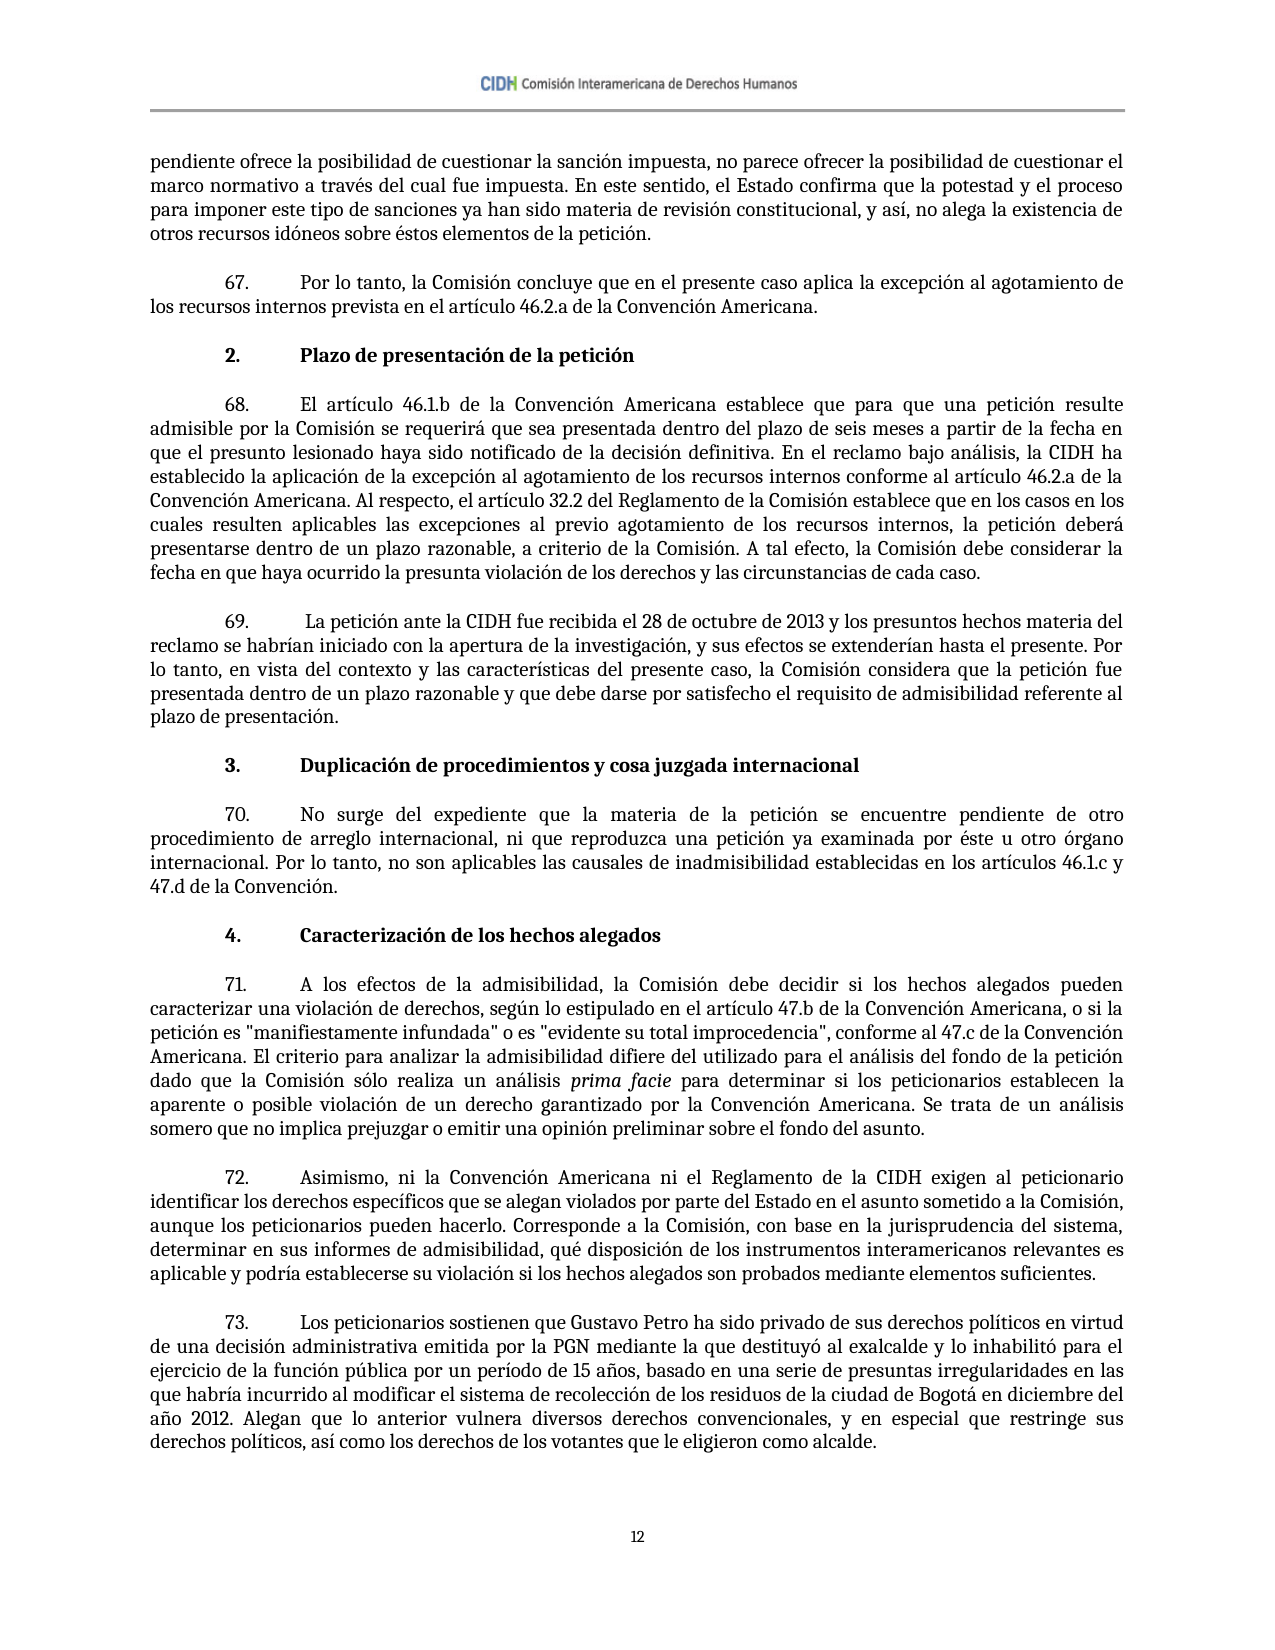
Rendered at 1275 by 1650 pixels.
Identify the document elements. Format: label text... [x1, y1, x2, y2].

list A los efectos de la admisibilidad, la Comisión debe decidir si los hechos alegados pueden caracterizar una violación de derechos, según lo estipulado en el artículo 47.b de la Convención Americana, o si la petición es "manifiestamente infundada" o es "evidente su total improcedencia", conforme al 47.c de la Convención Americana. El criterio para analizar la admisibilidad difiere del utilizado para el análisis del fondo de la petición dado que la Comisión sólo realiza un análisis prima facie para determinar si los peticionarios establecen la aparente o posible violación de un derecho garantizado por la Convención Americana. Se trata de un análisis somero que no implica prejuzgar o emitir una opinión preliminar sobre el fondo del asunto. [150, 973, 1125, 1141]
list El artículo 46.1.b de la Convención Americana establece que para que una petición resulte admisible por la Comisión se requerirá que sea presentada dentro del plazo de seis meses a partir de la fecha en que el presunto lesionado haya sido notificado de la decisión definitiva. En el reclamo bajo análisis, la CIDH ha establecido la aplicación de la excepción al agotamiento de los recursos internos conforme al artículo 46.2.a de la Convención Americana. Al respecto, el artículo 32.2 del Reglamento de la Comisión establece que en los casos en los cuales resulten aplicables las excepciones al previo agotamiento de los recursos internos, la petición deberá presentarse dentro de un plazo razonable, a criterio de la Comisión. A tal efecto, la Comisión debe considerar la fecha en que haya ocurrido la presunta violación de los derechos y las circunstancias de cada caso. [150, 393, 1125, 584]
text 4. Caracterización de los hechos alegados [150, 924, 1125, 948]
list Los peticionarios sostienen que Gustavo Petro ha sido privado de sus derechos políticos en virtud de una decisión administrativa emitida por la PGN mediante la que destituyó al exalcalde y lo inhabilitó para el ejercicio de la función pública por un período de 15 años, basado en una serie de presuntas irregularidades en las que habría incurrido al modificar el sistema de recolección de los residuos de la ciudad de Bogotá en diciembre del año 2012. Alegan que lo anterior vulnera diversos derechos convencionales, y en especial que restringe sus derechos políticos, así como los derechos de los votantes que le eligieron como alcalde. [150, 1310, 1125, 1454]
list Por lo tanto, la Comisión concluye que en el presente caso aplica la excepción al agotamiento de los recursos internos prevista en el artículo 46.2.a de la Convención Americana. [150, 271, 1125, 319]
text 2. Plazo de presentación de la petición [150, 344, 1125, 368]
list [150, 150, 1125, 246]
list La petición ante la CIDH fue recibida el 28 de octubre de 2013 y los presuntos hechos materia del reclamo se habrían iniciado con la apertura de la investigación, y sus efectos se extenderían hasta el presente. Por lo tanto, en vista del contexto y las características del presente caso, la Comisión considera que la petición fue presentada dentro de un plazo razonable y que debe darse por satisfecho el requisito de admisibilidad referente al plazo de presentación. [150, 609, 1125, 729]
list No surge del expediente que la materia de la petición se encuentre pendiente de otro procedimiento de arreglo internacional, ni que reproduzca una petición ya examinada por éste u otro órgano internacional. Por lo tanto, no son aplicables las causales de inadmisibilidad establecidas en los artículos 46.1.c y 47.d de la Convención. [150, 803, 1125, 899]
text 3. Duplicación de procedimientos y cosa juzgada internacional [150, 754, 1125, 778]
list Asimismo, ni la Convención Americana ni el Reglamento de la CIDH exigen al peticionario identificar los derechos específicos que se alegan violados por parte del Estado en el asunto sometido a la Comisión, aunque los peticionarios pueden hacerlo. Corresponde a la Comisión, con base en la jurisprudencia del sistema, determinar en sus informes de admisibilidad, qué disposición de los instrumentos interamericanos relevantes es aplicable y podría establecerse su violación si los hechos alegados son probados mediante elementos suficientes. [150, 1166, 1125, 1285]
picture [475, 75, 800, 93]
